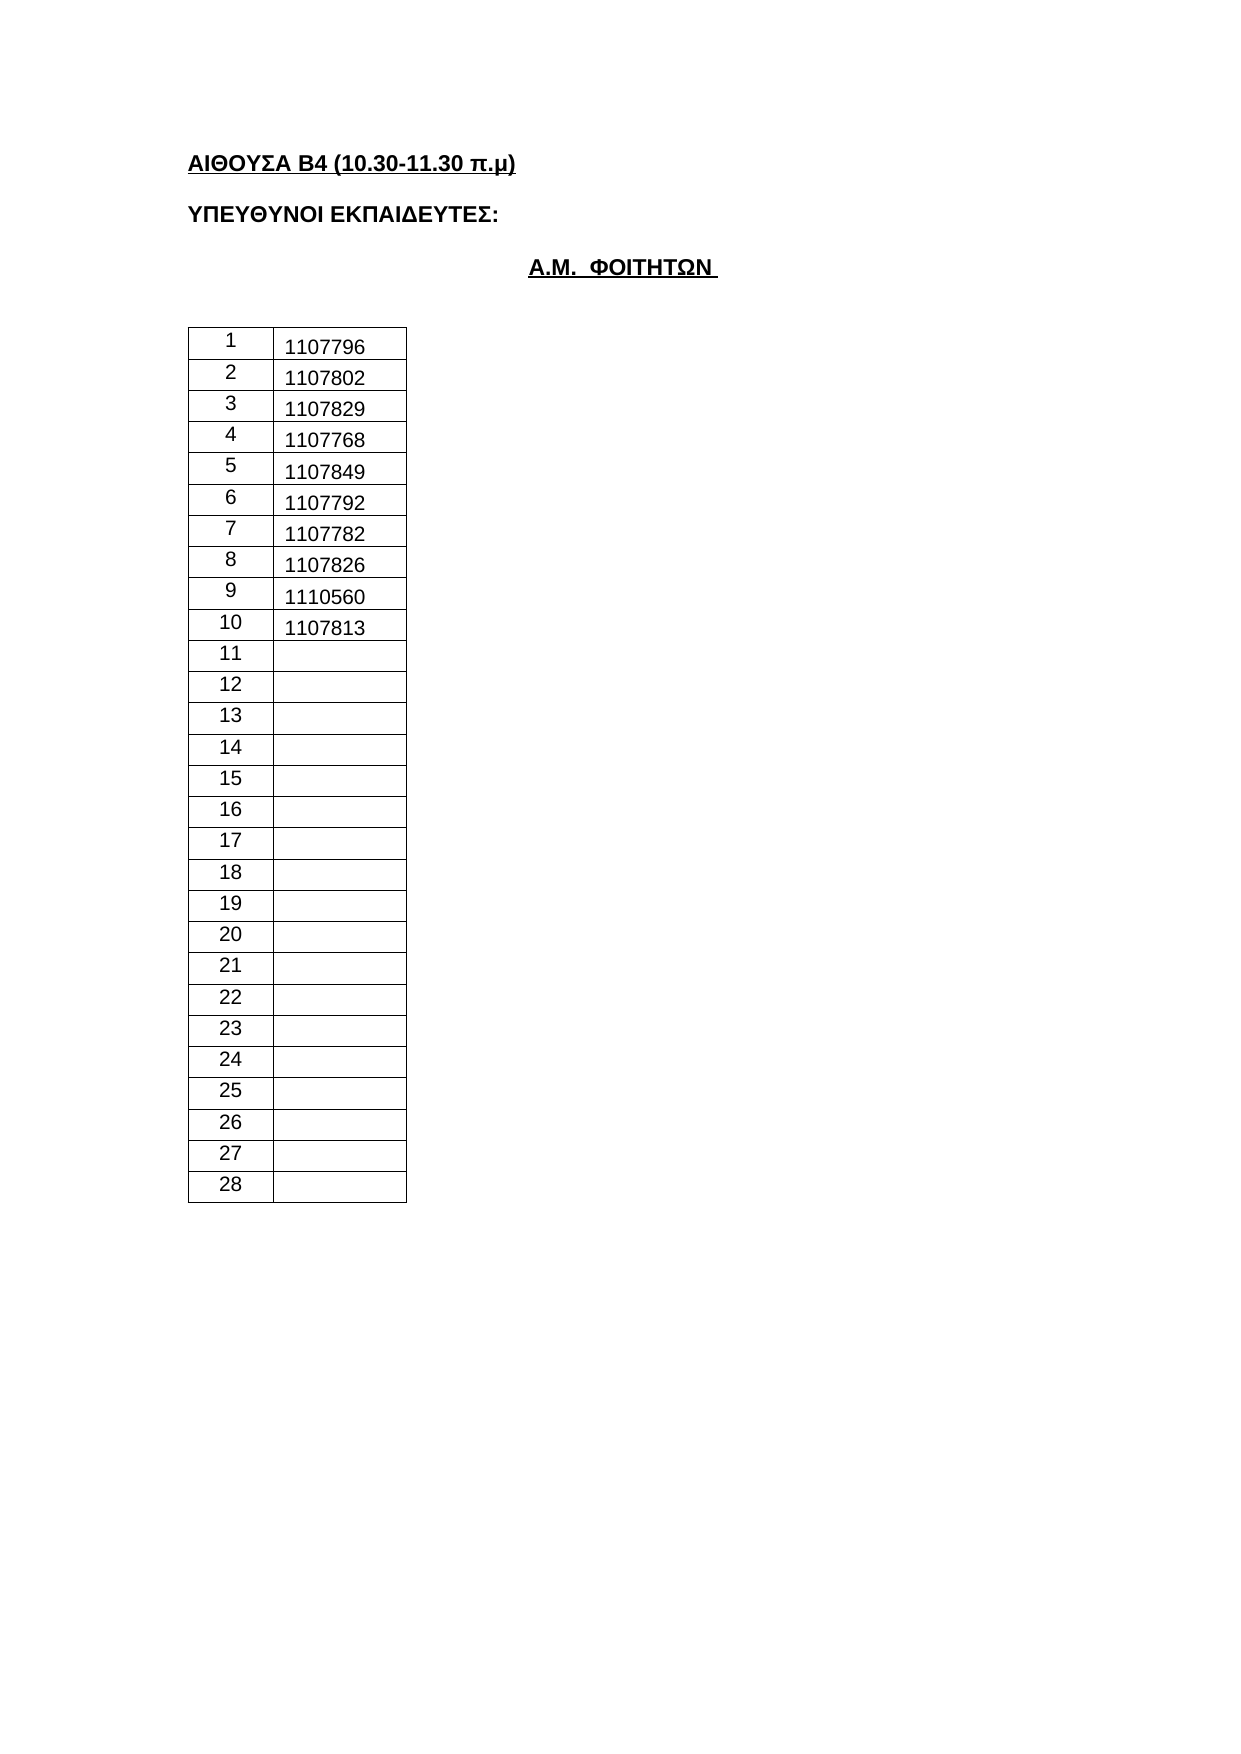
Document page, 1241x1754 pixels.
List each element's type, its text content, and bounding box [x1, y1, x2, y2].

table_cell 1107768 [274, 422, 406, 452]
table_cell 7 [189, 516, 273, 546]
table_cell [274, 860, 406, 890]
table_cell [274, 641, 406, 671]
table_cell 18 [189, 860, 273, 890]
table_cell 21 [189, 953, 273, 983]
text ΑΙΘΟΥΣΑ Β4 (10.30-11.30 π.μ) [187, 150, 1053, 176]
table_cell 27 [189, 1141, 273, 1171]
table_cell 11 [189, 641, 273, 671]
table_cell 9 [189, 578, 273, 608]
table_cell [274, 1016, 406, 1046]
table_cell [274, 766, 406, 796]
table_cell [274, 922, 406, 952]
table_cell 22 [189, 985, 273, 1015]
text ΥΠΕΥΘΥΝΟΙ ΕΚΠΑΙΔΕΥΤΕΣ: [187, 201, 1053, 227]
table_cell 1107792 [274, 485, 406, 515]
table_cell 2 [189, 360, 273, 390]
table_cell 16 [189, 797, 273, 827]
table_cell 1107782 [274, 516, 406, 546]
table_cell 1110560 [274, 578, 406, 608]
table_cell 25 [189, 1078, 273, 1108]
table_cell [274, 1047, 406, 1077]
table_cell 1107829 [274, 391, 406, 421]
table_cell [274, 828, 406, 858]
table_cell 19 [189, 891, 273, 921]
table_cell 17 [189, 828, 273, 858]
text A.M. ΦΟΙΤΗΤΩΝ [187, 254, 1053, 280]
table_cell 20 [189, 922, 273, 952]
table_cell 14 [189, 735, 273, 765]
table_cell [274, 1141, 406, 1171]
table_cell [274, 985, 406, 1015]
table_cell 4 [189, 422, 273, 452]
table_header 1107796 [274, 328, 406, 358]
table_cell 26 [189, 1110, 273, 1140]
table_cell [274, 703, 406, 733]
table_cell 1107802 [274, 360, 406, 390]
table_cell 13 [189, 703, 273, 733]
table_cell 23 [189, 1016, 273, 1046]
table_cell [274, 1110, 406, 1140]
table_cell 10 [189, 610, 273, 640]
table_cell 6 [189, 485, 273, 515]
table_cell 3 [189, 391, 273, 421]
table_cell [274, 1078, 406, 1108]
table_cell 5 [189, 453, 273, 483]
table_cell 28 [189, 1172, 273, 1202]
table_cell [274, 735, 406, 765]
table_cell 12 [189, 672, 273, 702]
table_cell 8 [189, 547, 273, 577]
table_cell [274, 891, 406, 921]
table_cell 1107826 [274, 547, 406, 577]
table_header 1 [189, 328, 273, 358]
table_cell 15 [189, 766, 273, 796]
table_cell [274, 797, 406, 827]
table_cell 1107813 [274, 610, 406, 640]
table_cell [274, 953, 406, 983]
table_cell [274, 1172, 406, 1202]
table_cell 24 [189, 1047, 273, 1077]
table_cell 1107849 [274, 453, 406, 483]
table_cell [274, 672, 406, 702]
